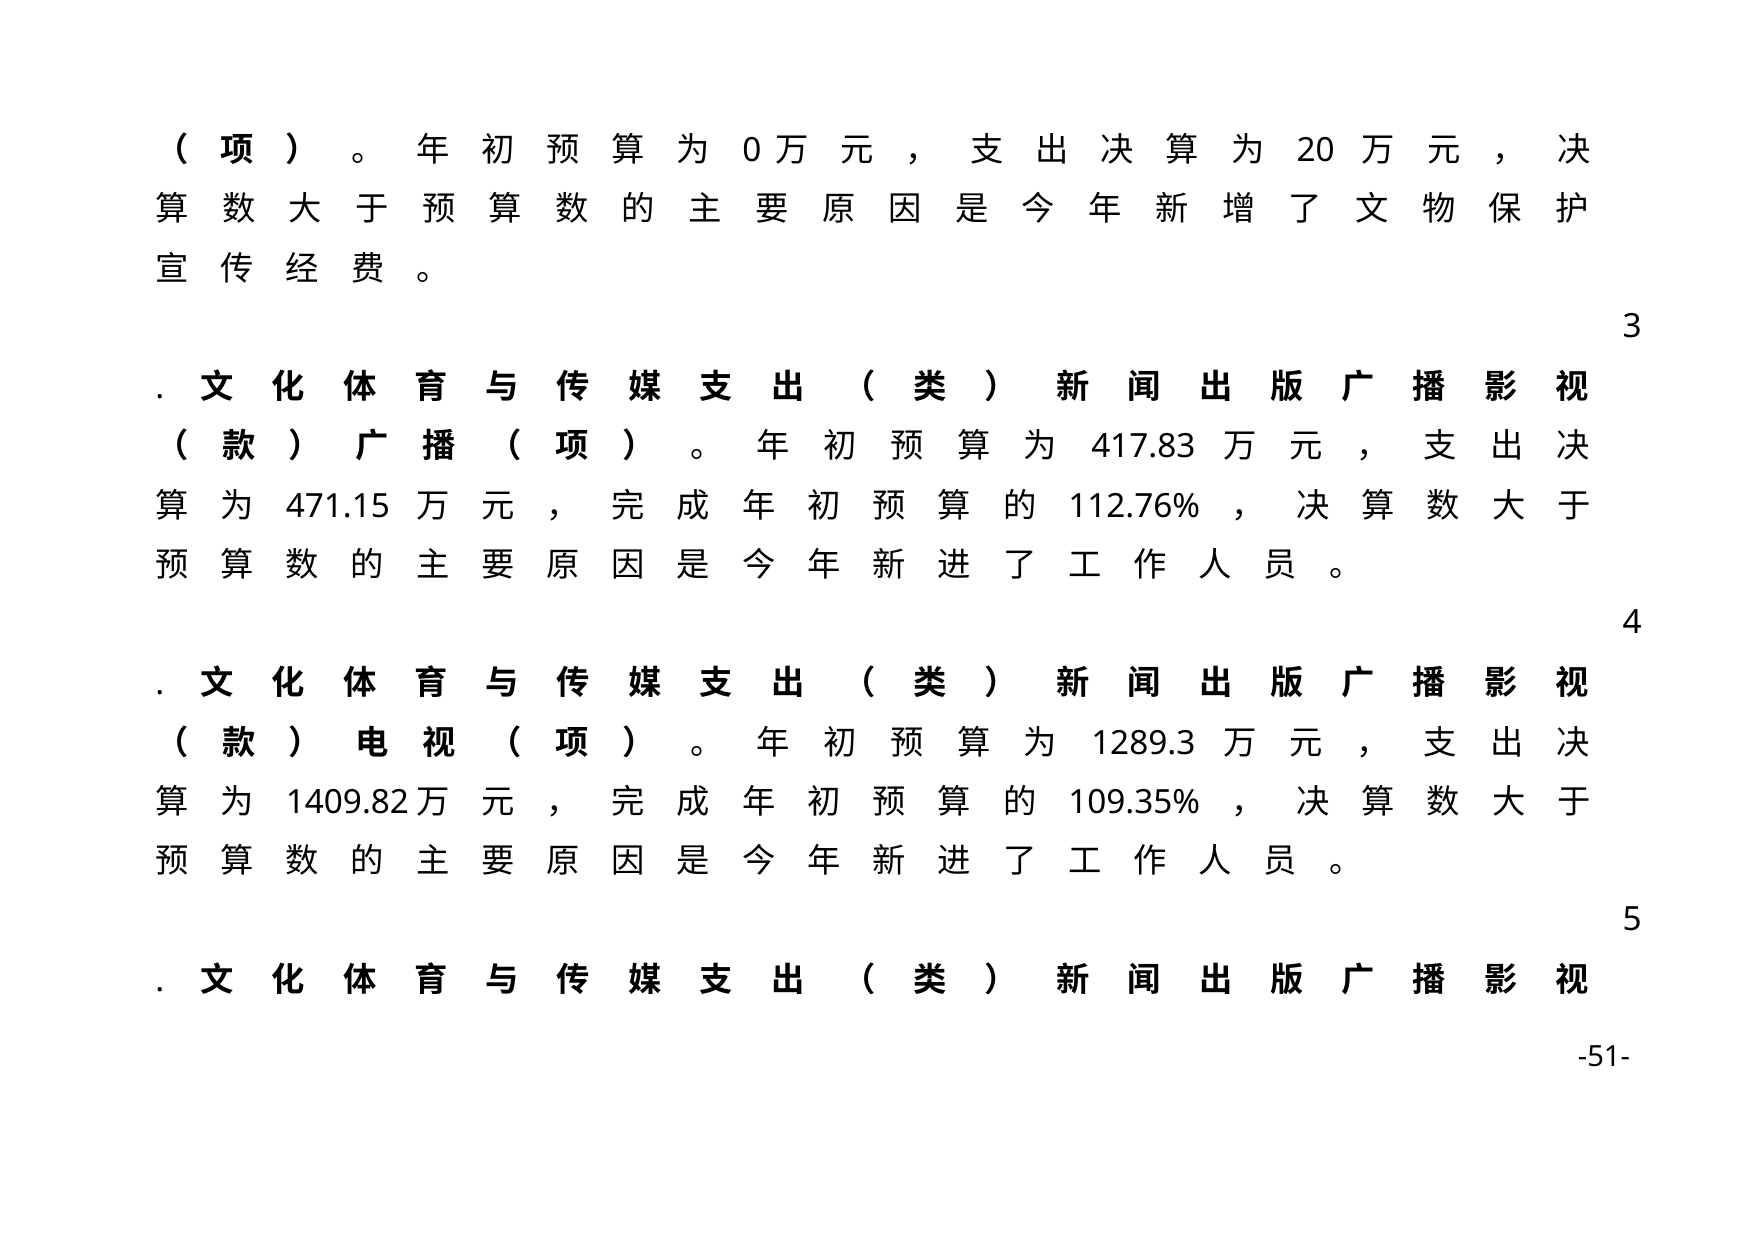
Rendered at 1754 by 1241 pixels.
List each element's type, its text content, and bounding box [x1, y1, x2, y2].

text 4. 文化体育与传媒支出（类）新闻出版广播影视（款）电视（项）。年初预算为1289.3万元，支出决算为1409.82万元，完成年初预算的109.35%，决算数大于预算数的主要原因是今年新进了工作人员。 [155, 591, 1622, 888]
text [155, 888, 1622, 1006]
text 3. 文化体育与传媒支出（类）新闻出版广播影视（款）广播（项）。年初预算为417.83万元，支出决算为471.15万元，完成年初预算的112.76%，决算数大于预算数的主要原因是今年新进了工作人员。 [155, 295, 1622, 591]
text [155, 117, 1622, 295]
